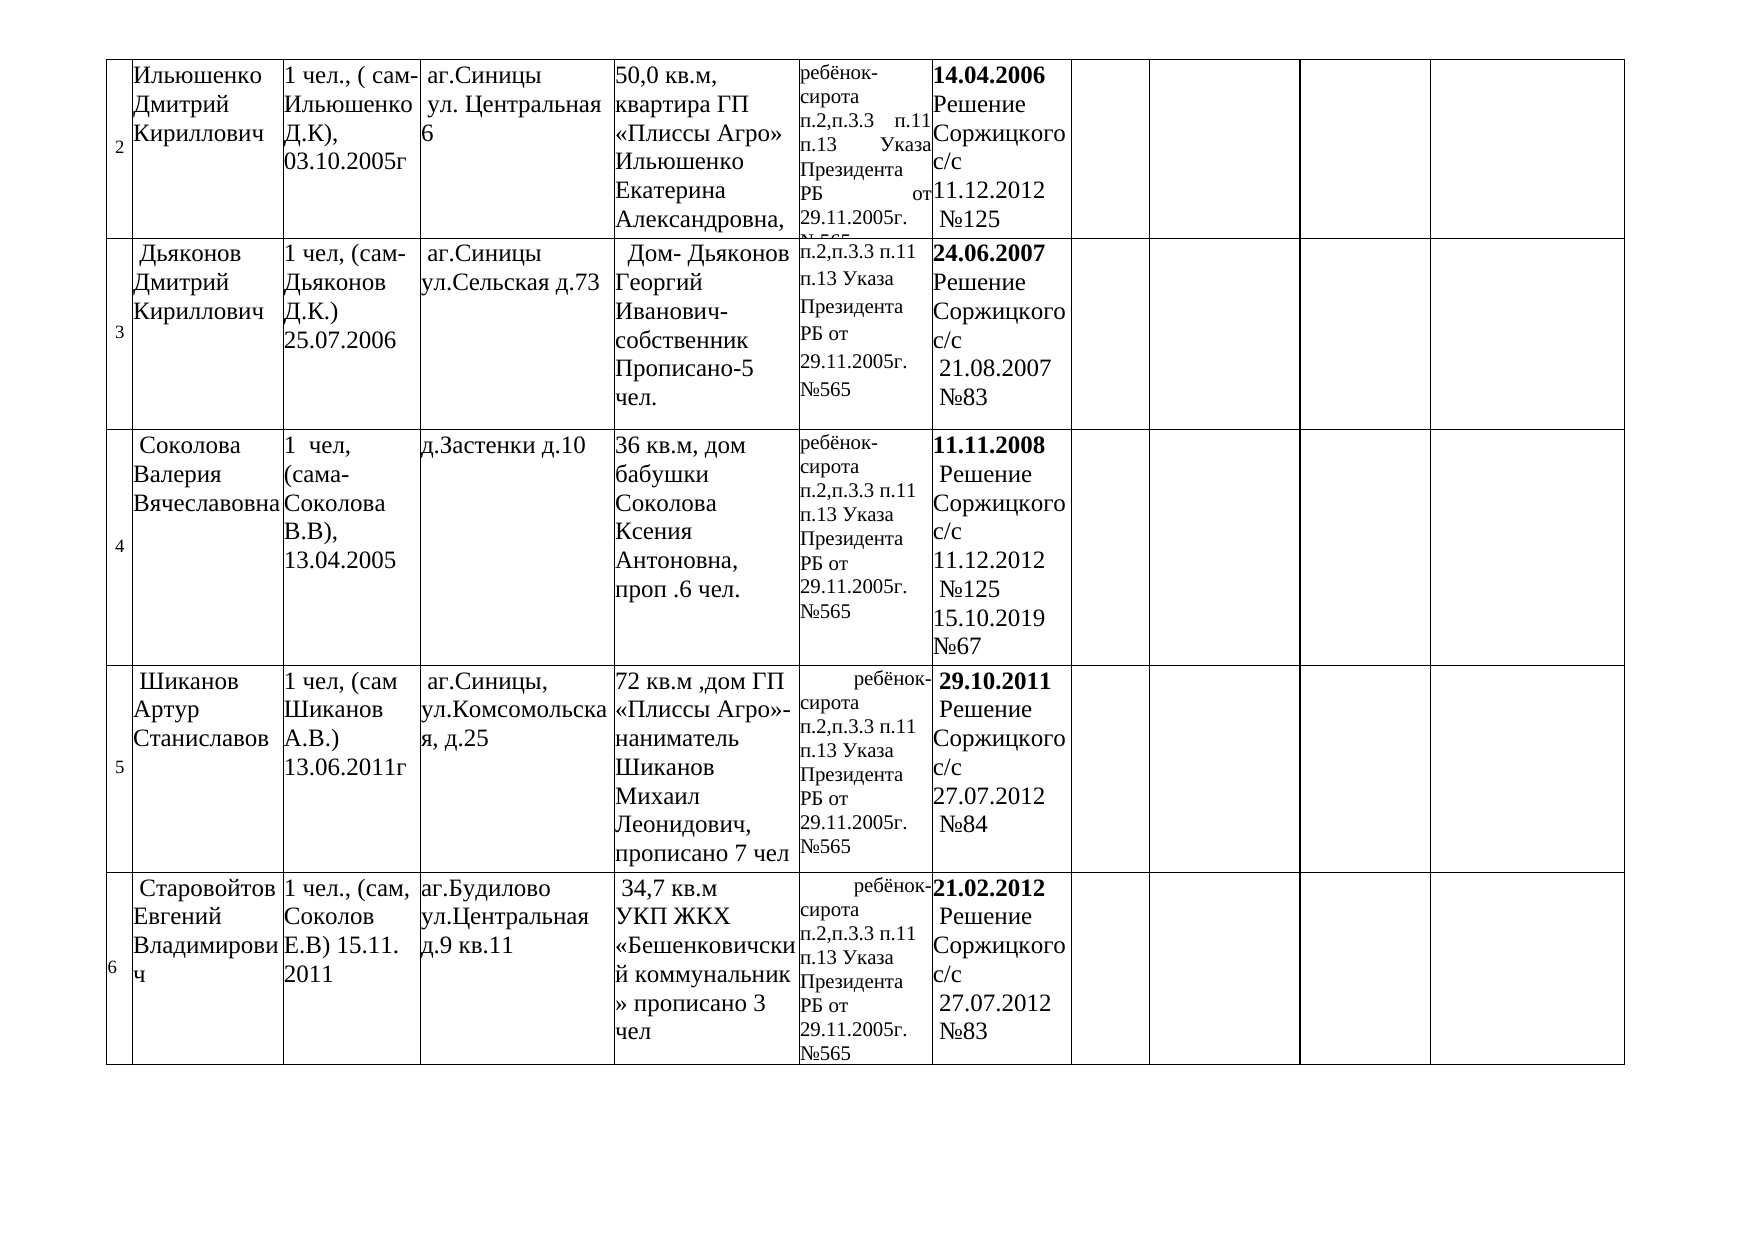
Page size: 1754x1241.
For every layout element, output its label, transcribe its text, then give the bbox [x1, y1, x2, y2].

table_cell Дом- Дьяконов Георгий Иванович-собственник Прописано-5 чел. [615, 239, 799, 429]
table_cell аг.Будилово ул.Центральная д.9 кв.11 [421, 873, 614, 1064]
table_cell [1072, 666, 1149, 872]
table_cell [1072, 430, 1149, 665]
table_cell Дьяконов Дмитрий Кириллович [133, 239, 283, 429]
table_cell Ильюшенко Дмитрий Кириллович [133, 60, 283, 237]
table_cell 14.04.2006 Решение Соржицкого с/с 11.12.2012 №125 №125 [933, 60, 1071, 237]
table_cell 21.02.2012 Решение Соржицкого с/с 27.07.2012 №83 [933, 873, 1071, 1064]
table_cell 5 [107, 666, 132, 872]
table_cell 2 [107, 60, 132, 237]
table_cell 1 чел., ( сам-Ильюшенко Д.К), 03.10.2005г [284, 60, 420, 237]
table_cell п.2,п.3.3 п.11 п.13 Указа Президента РБ от 29.11.2005г. №565 [800, 239, 932, 429]
table_cell 1 чел, (сам-Дьяконов Д.К.) 25.07.2006 [284, 239, 420, 429]
table_cell ребёнок-сирота п.2,п.3.3 п.11 п.13 Указа Президента РБ от 29.11.2005г. №565 [800, 666, 932, 872]
table_cell [1150, 873, 1299, 1064]
table_cell аг.Синицы, ул.Комсомольская, д.25 [421, 666, 614, 872]
table_cell 1 чел, (сама- Соколова В.В), 13.04.2005 [284, 430, 420, 665]
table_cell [800, 60, 932, 237]
table_cell 6 [107, 873, 132, 1064]
table_cell [1072, 873, 1149, 1064]
table_cell [1072, 239, 1149, 429]
table_cell 1 чел, (сам Шиканов А.В.) 13.06.2011г [284, 666, 420, 872]
table_cell [1301, 430, 1430, 665]
table_cell ребёнок-сирота п.2,п.3.3 п.11 п.13 Указа Президента РБ от 29.11.2005г. №565 [800, 430, 932, 665]
table_cell [1431, 60, 1624, 237]
table_cell 4 [107, 430, 132, 665]
table_cell [1150, 430, 1299, 665]
table_cell Соколова Валерия Вячеславовна [133, 430, 283, 665]
table_cell 11.11.2008 Решение Соржицкого с/с 11.12.2012 №125 15.10.2019 №67 [933, 430, 1071, 665]
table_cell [800, 873, 932, 1064]
table_cell [1150, 239, 1299, 429]
table_cell [1072, 60, 1149, 237]
table_cell 50,0 кв.м, квартира ГП «Плиссы Агро» Ильюшенко Екатерина Александровна, Проп.4 чел. [615, 60, 799, 237]
table_cell [1301, 239, 1430, 429]
table_cell [1431, 430, 1624, 665]
table_cell 1 чел., (сам, Соколов Е.В) 15.11. 2011 [284, 873, 420, 1064]
table_cell [1150, 60, 1299, 237]
table_cell 3 [107, 239, 132, 429]
table_cell [1431, 873, 1624, 1064]
table_cell [1431, 666, 1624, 872]
table_cell Старовойтов Евгений Владимирович [133, 873, 283, 1064]
table_cell 72 кв.м ,дом ГП «Плиссы Агро»-наниматель Шиканов Михаил Леонидович, прописано 7 чел [615, 666, 799, 872]
table_cell [1150, 666, 1299, 872]
table_cell 29.10.2011 Решение Соржицкого с/с 27.07.2012 №84 [933, 666, 1071, 872]
table_cell [1431, 239, 1624, 429]
table_cell аг.Синицы ул.Сельская д.73 [421, 239, 614, 429]
table_cell 36 кв.м, дом бабушки Соколова Ксения Антоновна, проп .6 чел. [615, 430, 799, 665]
table_cell [1301, 873, 1430, 1064]
table_cell 24.06.2007 Решение Соржицкого с/с 21.08.2007 №83 [933, 239, 1071, 429]
table_cell 34,7 кв.м УКП ЖКХ «Бешенковичский коммунальник » прописано 3 чел [615, 873, 799, 1064]
table_cell д.Застенки д.10 [421, 430, 614, 665]
table_cell [1301, 666, 1430, 872]
table_cell аг.Синицы ул. Центральная 6 [421, 60, 614, 237]
table_cell [1301, 60, 1430, 237]
table_cell Шиканов Артур Станиславов [133, 666, 283, 872]
